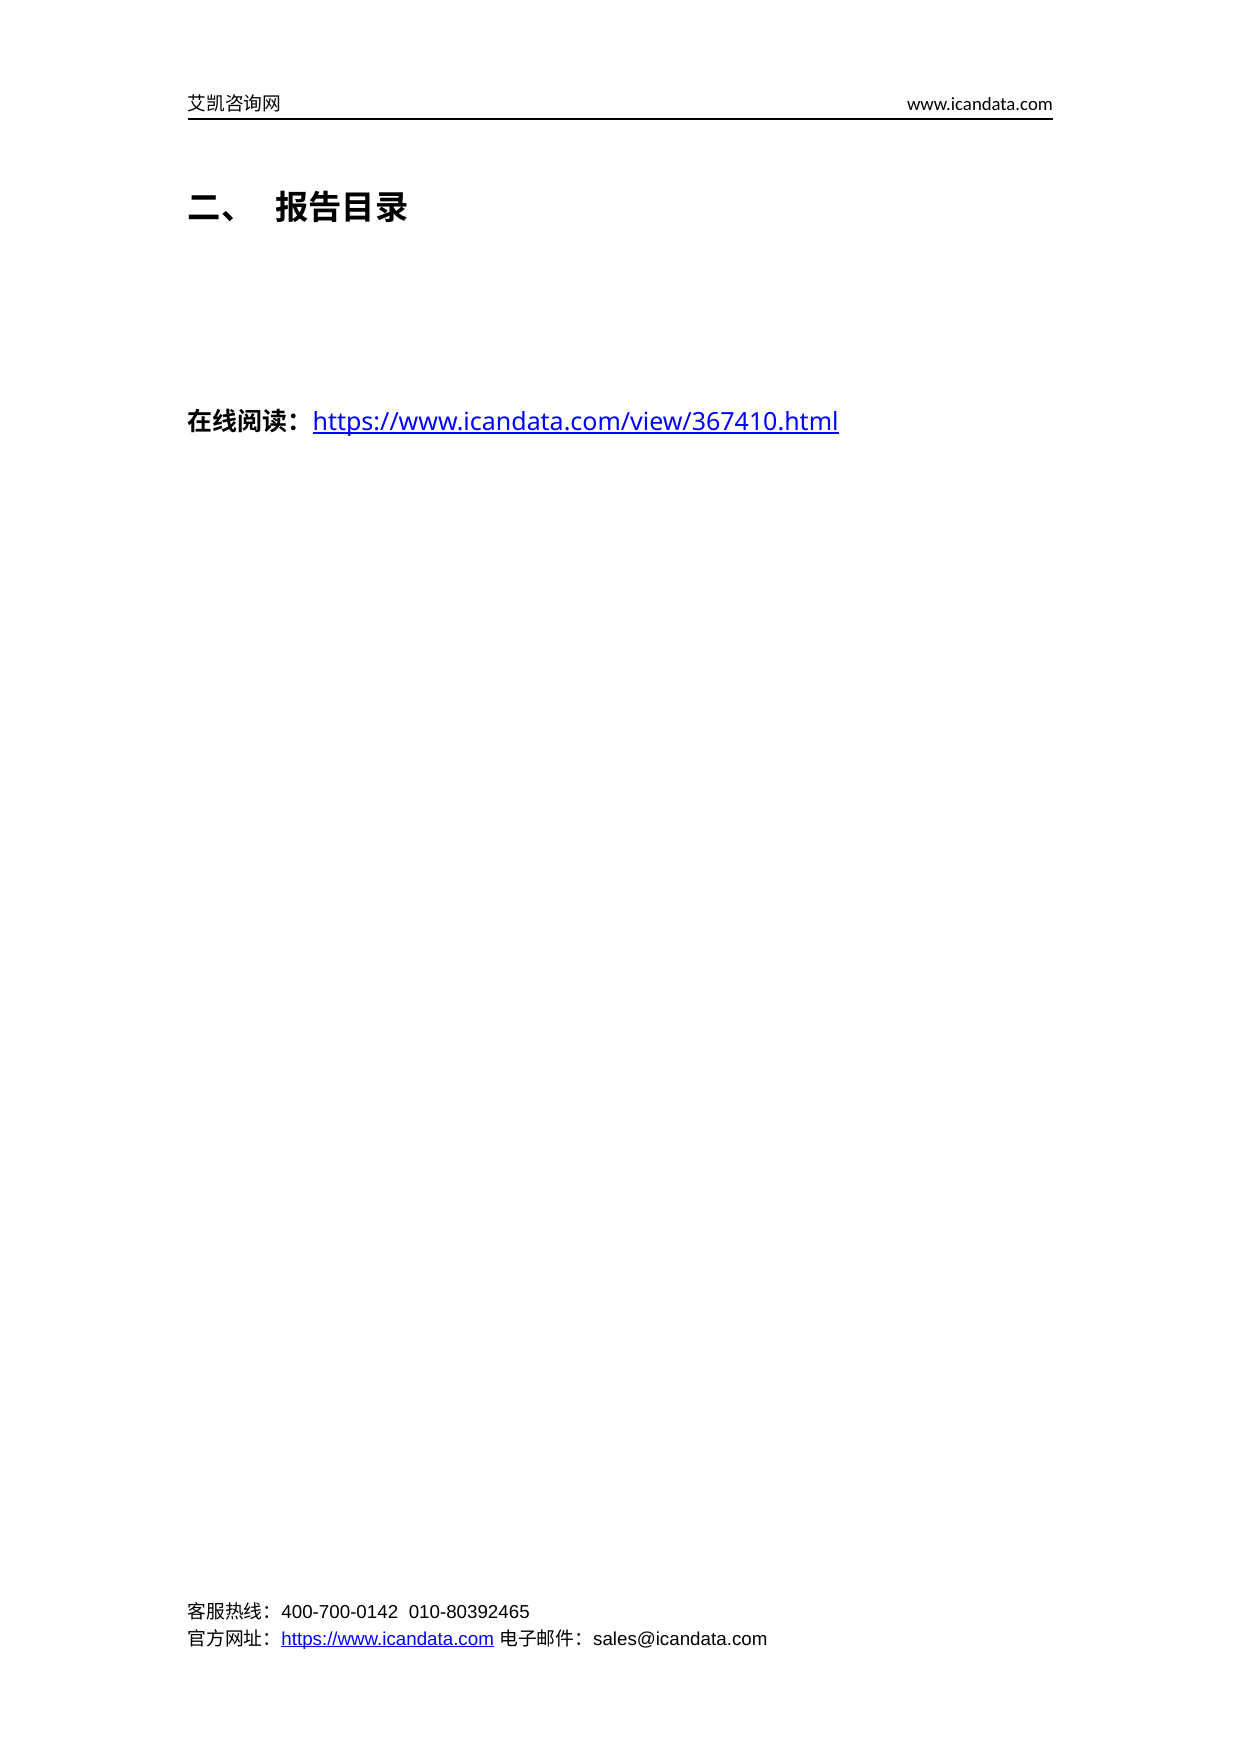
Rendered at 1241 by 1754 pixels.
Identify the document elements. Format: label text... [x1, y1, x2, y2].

text 在线阅读：https://www.icandata.com/view/367410.html [187, 387, 1053, 452]
subtitle 报告目录 [187, 172, 1053, 237]
